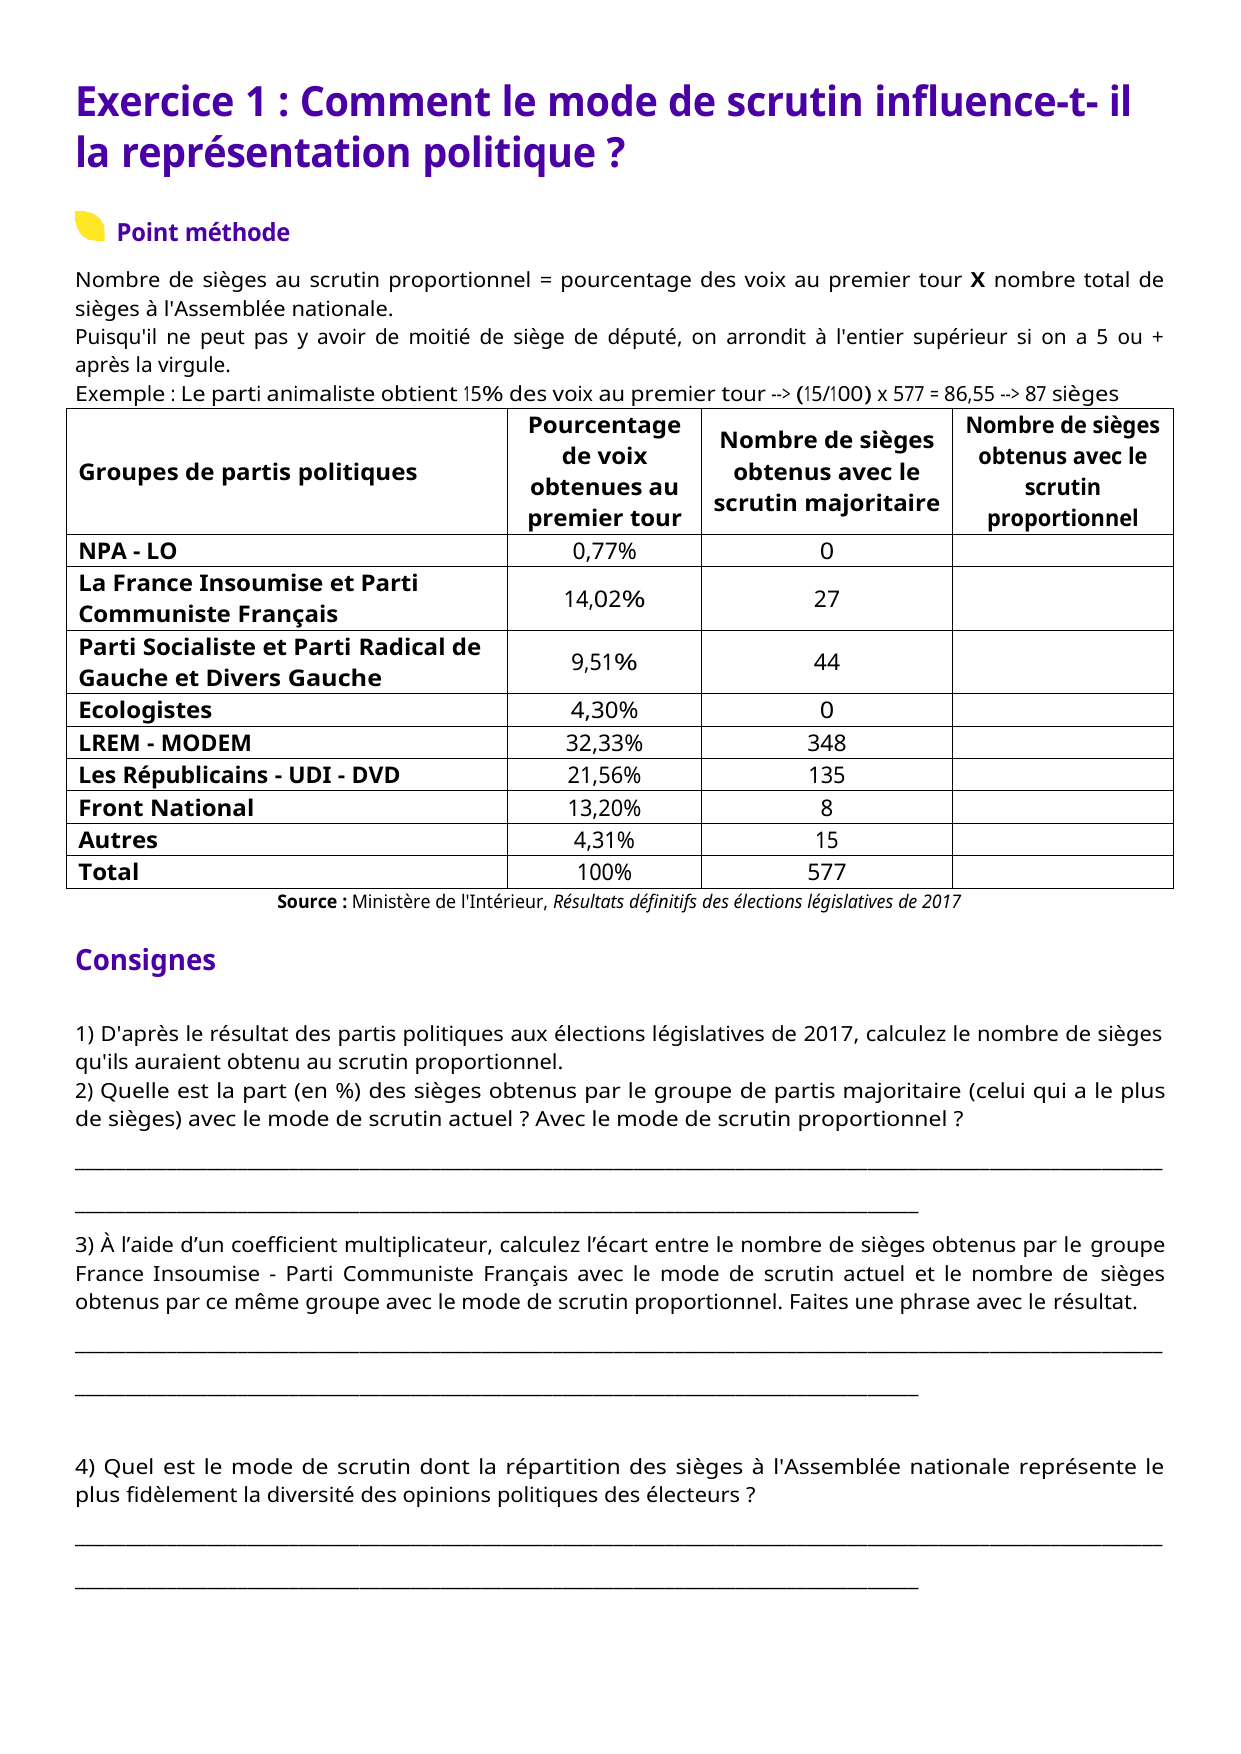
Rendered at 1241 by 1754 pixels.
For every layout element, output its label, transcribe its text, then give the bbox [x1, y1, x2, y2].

list 4) Quel est le mode de scrutin dont la répartition des sièges à l'Assemblée nationale représente le plus fidèlement la diversité des opinions politiques des électeurs ? [75, 1452, 1165, 1509]
table_cell 13,20% [508, 791, 701, 823]
table_cell 348 [702, 727, 952, 758]
table_cell 0 [702, 694, 952, 726]
table_cell Total [67, 856, 507, 888]
list ______________________________________________________________________________________________________________________________________________________________________________________________ [75, 1145, 1165, 1216]
list ______________________________________________________________________________________________________________________________________________________________________________________________ [75, 1328, 1165, 1399]
table_cell 14,02% [508, 567, 701, 629]
table_cell [953, 694, 1173, 726]
table_cell Autres [67, 824, 507, 855]
text Consignes [75, 940, 1165, 979]
text Puisqu'il ne peut pas y avoir de moitié de siège de député, on arrondit à l'entier supérieur si on a 5 ou + après la virgule. [75, 322, 1165, 379]
table_cell La France Insoumise et Parti Communiste Français [67, 567, 507, 629]
table_header Nombre de sièges obtenus avec le scrutin majoritaire [702, 409, 952, 533]
table_cell 0 [702, 535, 952, 566]
table_cell 15 [702, 824, 952, 855]
text Exemple : Le parti animaliste obtient 15% des voix au premier tour --> (15/100) x 577 = 86,55 --> 87 sièges [75, 379, 1165, 407]
table_cell 27 [702, 567, 952, 629]
picture [75, 211, 105, 241]
table_cell Front National [67, 791, 507, 823]
list 2) Quelle est la part (en %) des sièges obtenus par le groupe de partis majoritaire (celui qui a le plus de sièges) avec le mode de scrutin actuel ? Avec le mode de scrutin proportionnel ? [75, 1076, 1165, 1133]
table_cell Ecologistes [67, 694, 507, 726]
table_cell 21,56% [508, 759, 701, 790]
table_cell [953, 759, 1173, 790]
table_cell 8 [702, 791, 952, 823]
table_cell 4,30% [508, 694, 701, 726]
table_cell 32,33% [508, 727, 701, 758]
table_cell [953, 824, 1173, 855]
list 1) D'après le résultat des partis politiques aux élections législatives de 2017, calculez le nombre de sièges qu'ils auraient obtenu au scrutin proportionnel. [75, 1019, 1165, 1076]
table_cell NPA - LO [67, 535, 507, 566]
text Exercice 1 : Comment le mode de scrutin influence-t- il la représentation politique ? [75, 75, 1165, 179]
table_cell 135 [702, 759, 952, 790]
table_cell [953, 535, 1173, 566]
table_cell LREM - MODEM [67, 727, 507, 758]
table_cell 4,31% [508, 824, 701, 855]
table_cell Les Républicains - UDI - DVD [67, 759, 507, 790]
text Point méthode [75, 211, 1165, 248]
table_cell Parti Socialiste et Parti Radical de Gauche et Divers Gauche [67, 631, 507, 693]
table_cell [953, 791, 1173, 823]
table_cell [953, 727, 1173, 758]
table_cell [953, 567, 1173, 629]
list 3) À l’aide d’un coefficient multiplicateur, calculez l’écart entre le nombre de sièges obtenus par le groupe France Insoumise - Parti Communiste Français avec le mode de scrutin actuel et le nombre de sièges obtenus par ce même groupe avec le mode de scrutin proportionnel. Faites une phrase avec le résultat. [75, 1231, 1165, 1316]
list ______________________________________________________________________________________________________________________________________________________________________________________________ [75, 1521, 1165, 1592]
table_cell 100% [508, 856, 701, 888]
table_cell [953, 631, 1173, 693]
table_cell 44 [702, 631, 952, 693]
table_cell 0,77% [508, 535, 701, 566]
text Nombre de sièges au scrutin proportionnel = pourcentage des voix au premier tour X nombre total de sièges à l'Assemblée nationale. [75, 265, 1165, 322]
table_header Groupes de partis politiques [67, 409, 507, 533]
table_header Pourcentage de voix obtenues au premier tour [508, 409, 701, 533]
table_cell 9,51% [508, 631, 701, 693]
table_cell 577 [702, 856, 952, 888]
table_header Nombre de sièges obtenus avec le scrutin proportionnel [953, 409, 1173, 533]
table_cell [953, 856, 1173, 888]
text Source : Ministère de l'Intérieur, Résultats définitifs des élections législatives de 2017 [75, 889, 1165, 914]
